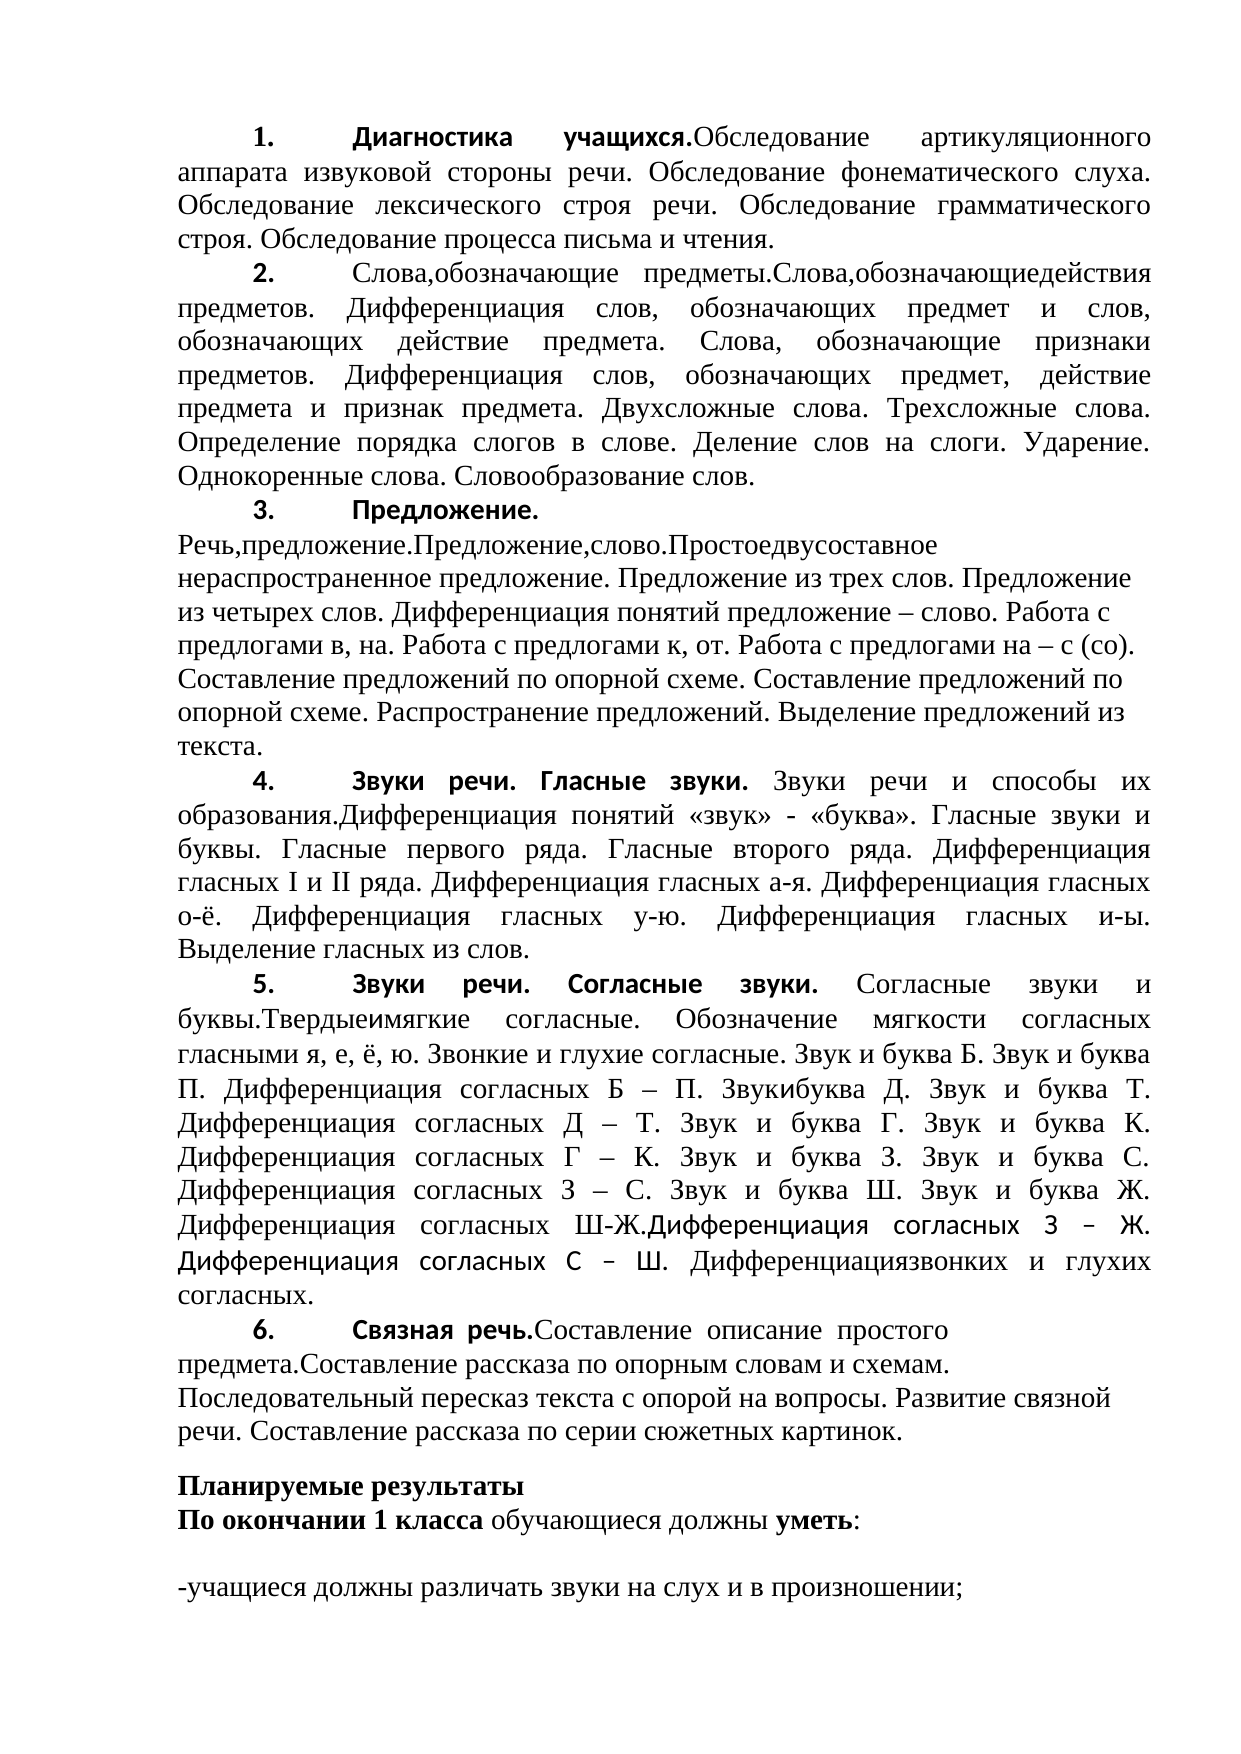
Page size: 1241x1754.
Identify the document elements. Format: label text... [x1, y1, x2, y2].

text Планируемые результаты [177, 1468, 1152, 1502]
text По окончании 1 класса обучающиеся должны уметь: [177, 1502, 1152, 1536]
list Звуки речи. Согласные звуки. Согласные звуки и буквы.Твердыеимягкие согласные. Обозначение мягкости согласных гласными я, е, ё, ю. Звонкие и глухие согласные. Звук и буква Б. Звук и буква П. Дифференциация согласных Б – П. Звукибуква Д. Звук и буква Т. Дифференциация согласных Д – Т. Звук и буква Г. Звук и буква К. Дифференциация согласных Г – К. Звук и буква З. Звук и буква С. Дифференциация согласных З – С. Звук и буква Ш. Звук и буква Ж. Дифференциация согласных Ш-Ж.Дифференциация согласных З – Ж. Дифференциация согласных С – Ш. Дифференциациязвонких и глухих согласных. [177, 965, 1152, 1311]
list Слова,обозначающие предметы.Слова,обозначающиедействия предметов. Дифференциация слов, обозначающих предмет и слов, обозначающих действие предмета. Слова, обозначающие признаки предметов. Дифференциация слов, обозначающих предмет, действие предмета и признак предмета. Двухсложные слова. Трехсложные слова. Определение порядка слогов в слове. Деление слов на слоги. Ударение. Однокоренные слова. Словообразование слов. [177, 254, 1152, 491]
list Предложение. Речь,предложение.Предложение,слово.Простоедвусоставное нераспространенное предложение. Предложение из трех слов. Предложение из четырех слов. Дифференциация понятий предложение – слово. Работа с предлогами в, на. Работа с предлогами к, от. Работа с предлогами на – с (со). Составление предложений по опорной схеме. Составление предложений по опорной схеме. Распространение предложений. Выделение предложений из текста. [177, 491, 1152, 762]
text -учащиеся должны различать звуки на слух и в произношении; [177, 1569, 1152, 1603]
list Диагностика учащихся.Обследование артикуляционного аппарата извуковой стороны речи. Обследование фонематического слуха. Обследование лексического строя речи. Обследование грамматического строя. Обследование процесса письма и чтения. [177, 118, 1152, 254]
list Звуки речи. Гласные звуки. Звуки речи и способы их образования.Дифференциация понятий «звук» - «буква». Гласные звуки и буквы. Гласные первого ряда. Гласные второго ряда. Дифференциация гласных I и II ряда. Дифференциация гласных а-я. Дифференциация гласных о-ё. Дифференциация гласных у-ю. Дифференциация гласных и-ы. Выделение гласных из слов. [177, 762, 1152, 965]
list Связная речь.Составление описание простого предмета.Составление рассказа по опорным словам и схемам. Последовательный пересказ текста с опорой на вопросы. Развитие связной речи. Составление рассказа по серии сюжетных картинок. [177, 1311, 1152, 1447]
